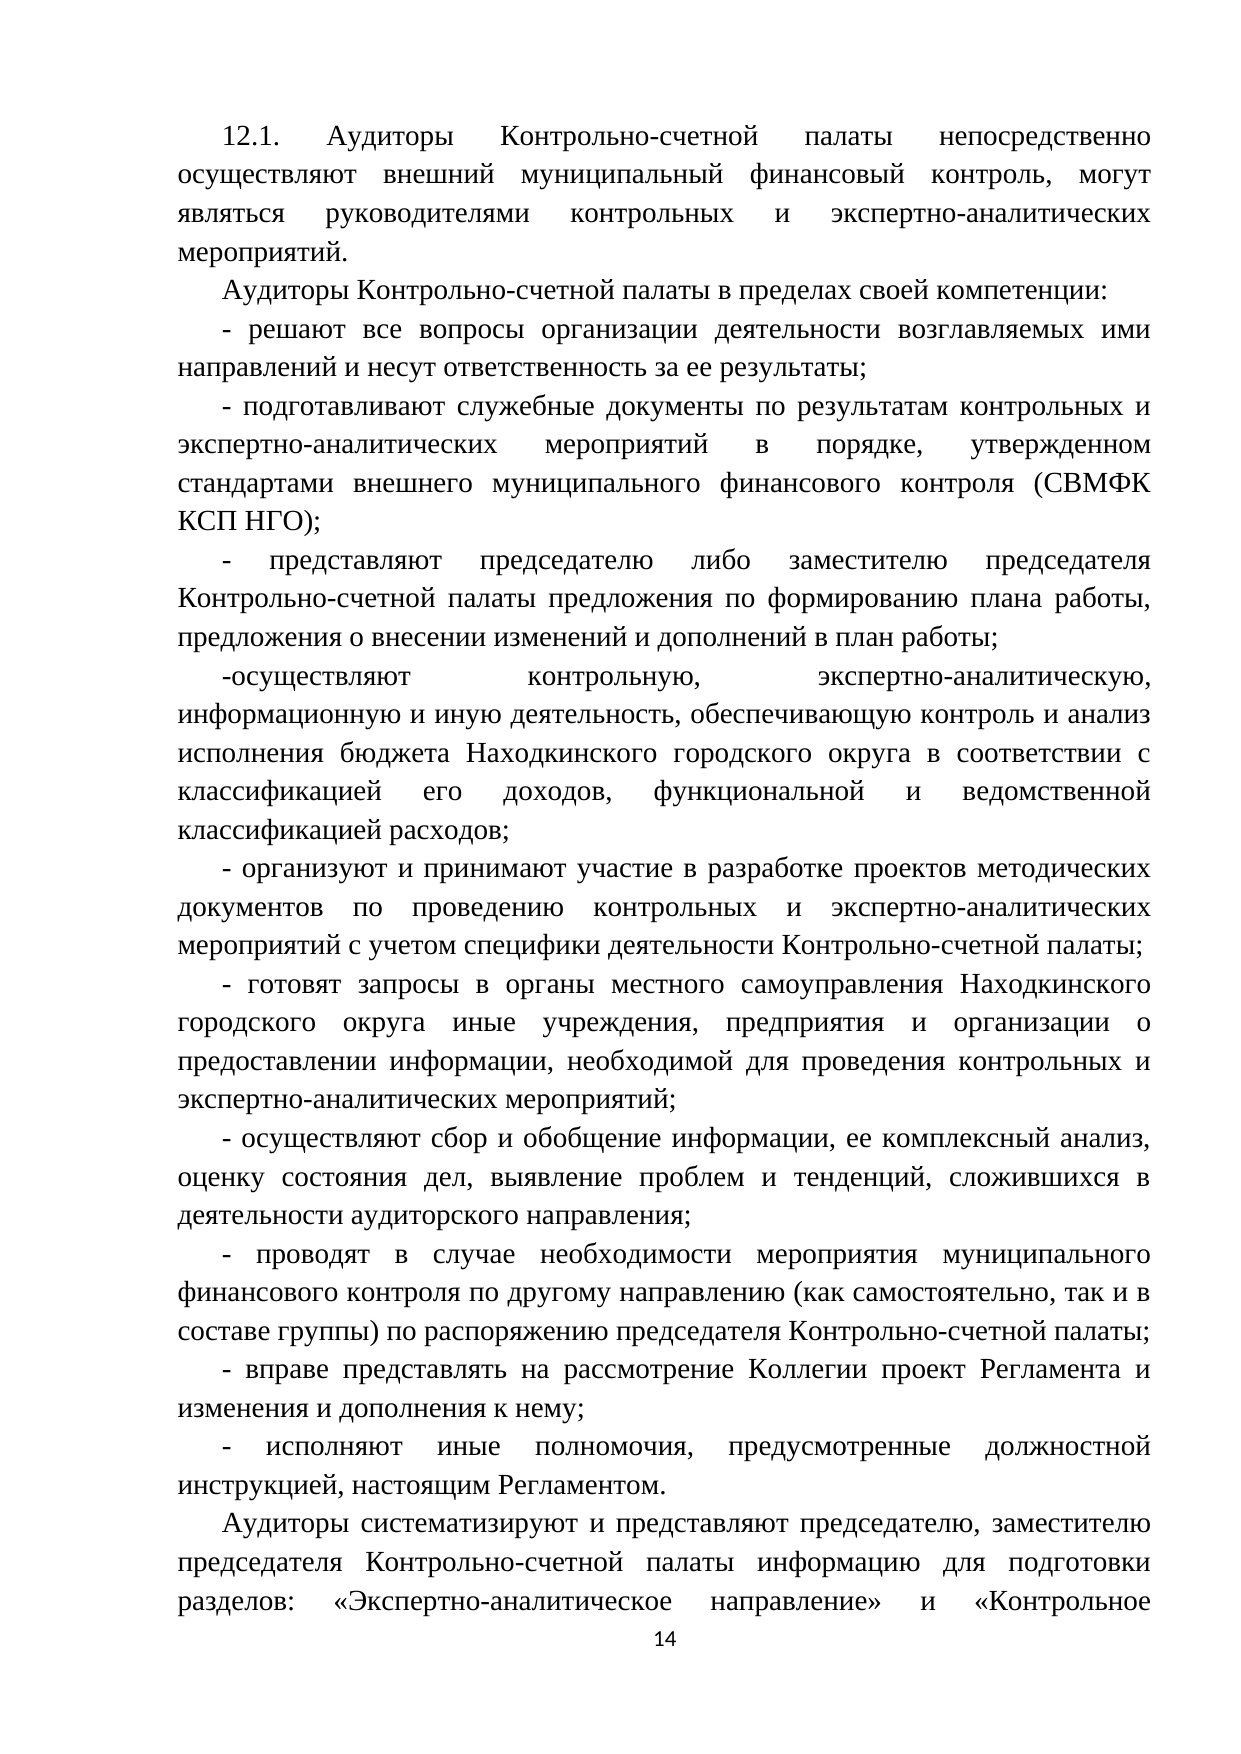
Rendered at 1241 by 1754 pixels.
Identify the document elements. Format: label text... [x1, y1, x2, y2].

text - организуют и принимают участие в разработке проектов методических документов по проведению контрольных и экспертно-аналитических мероприятий с учетом специфики деятельности Контрольно-счетной палаты; [177, 850, 1152, 961]
text - проводят в случае необходимости мероприятия муниципального финансового контроля по другому направлению (как самостоятельно, так и в составе группы) по распоряжению председателя Контрольно-счетной палаты; [177, 1236, 1152, 1346]
text - осуществляют сбор и обобщение информации, ее комплексный анализ, оценку состояния дел, выявление проблем и тенденций, сложившихся в деятельности аудиторского направления; [177, 1120, 1152, 1231]
text - вправе представлять на рассмотрение Коллегии проект Регламента и изменения и дополнения к нему; [177, 1351, 1152, 1423]
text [177, 1506, 1152, 1616]
text - решают все вопросы организации деятельности возглавляемых ими направлений и несут ответственность за ее результаты; [177, 311, 1152, 383]
text - готовят запросы в органы местного самоуправления Находкинского городского округа иные учреждения, предприятия и организации о предоставлении информации, необходимой для проведения контрольных и экспертно-аналитических мероприятий; [177, 966, 1152, 1115]
text - исполняют иные полномочия, предусмотренные должностной инструкцией, настоящим Регламентом. [177, 1428, 1152, 1501]
text - подготавливают служебные документы по результатам контрольных и экспертно-аналитических мероприятий в порядке, утвержденном стандартами внешнего муниципального финансового контроля (СВМФК КСП НГО); [177, 388, 1152, 537]
text - представляют председателю либо заместителю председателя Контрольно-счетной палаты предложения по формированию плана работы, предложения о внесении изменений и дополнений в план работы; [177, 542, 1152, 653]
text -осуществляют контрольную, экспертно-аналитическую, информационную и иную деятельность, обеспечивающую контроль и анализ исполнения бюджета Находкинского городского округа в соответствии с классификацией его доходов, функциональной и ведомственной классификацией расходов; [177, 658, 1152, 845]
text 12.1. Аудиторы Контрольно-счетной палаты непосредственно осуществляют внешний муниципальный финансовый контроль, могут являться руководителями контрольных и экспертно-аналитических мероприятий. [177, 118, 1152, 267]
text Аудиторы Контрольно-счетной палаты в пределах своей компетенции: [177, 272, 1152, 306]
